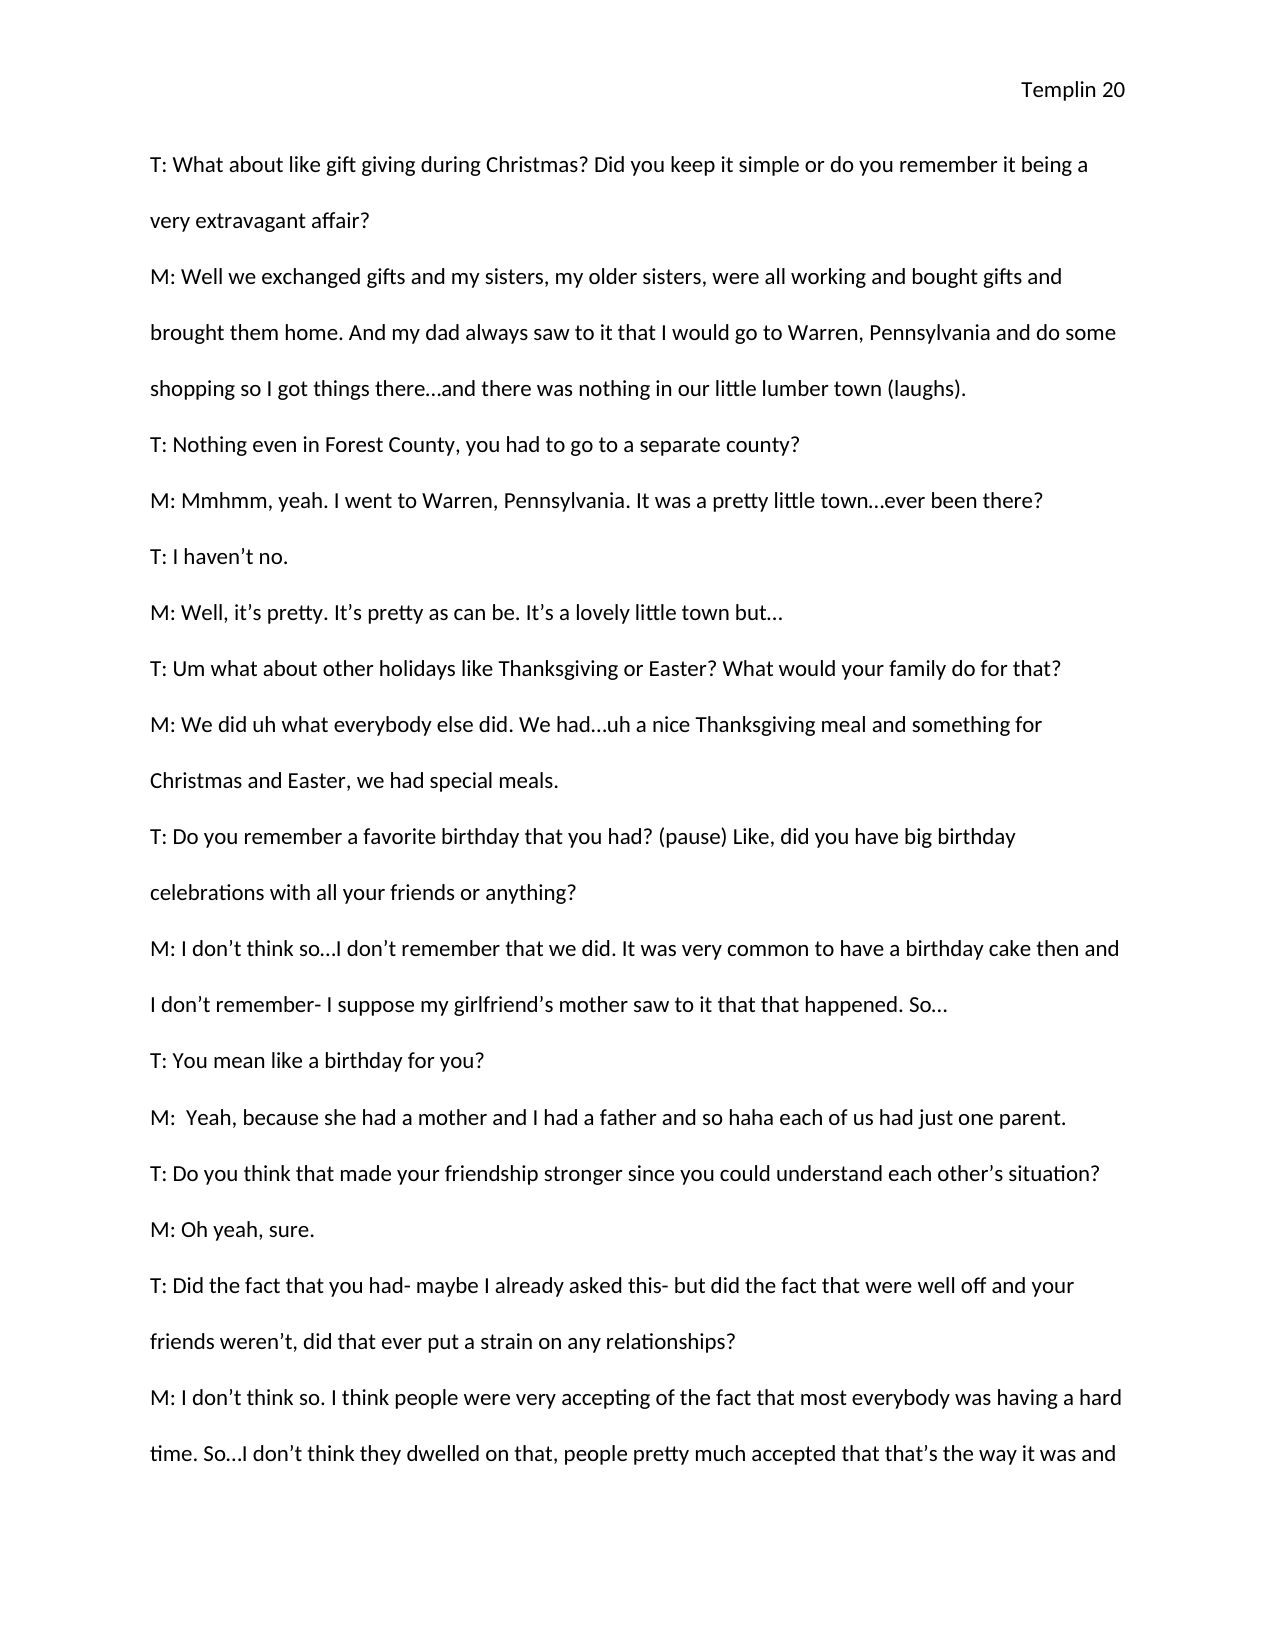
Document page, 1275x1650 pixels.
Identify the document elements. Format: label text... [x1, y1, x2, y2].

text M: Well we exchanged gifts and my sisters, my older sisters, were all working and bought gifts and brought them home. And my dad always saw to it that I would go to Warren, Pennsylvania and do some shopping so I got things there…and there was nothing in our little lumber town (laughs). [150, 262, 1125, 402]
text T: Um what about other holidays like Thanksgiving or Easter? What would your family do for that? [150, 654, 1125, 682]
text M: Oh yeah, sure. [150, 1215, 1125, 1243]
text T: Do you remember a favorite birthday that you had? (pause) Like, did you have big birthday celebrations with all your friends or anything? [150, 822, 1125, 907]
text T: Do you think that made your friendship stronger since you could understand each other’s situation? [150, 1159, 1125, 1187]
text T: You mean like a birthday for you? [150, 1047, 1125, 1075]
text T: What about like gift giving during Christmas? Did you keep it simple or do you remember it being a very extravagant affair? [150, 150, 1125, 234]
text T: Nothing even in Forest County, you had to go to a separate county? [150, 430, 1125, 458]
text M: Well, it’s pretty. It’s pretty as can be. It’s a lovely little town but… [150, 598, 1125, 626]
text T: I haven’t no. [150, 542, 1125, 570]
text T: Did the fact that you had- maybe I already asked this- but did the fact that were well off and your friends weren’t, did that ever put a strain on any relationships? [150, 1271, 1125, 1355]
text M: Mmhmm, yeah. I went to Warren, Pennsylvania. It was a pretty little town…ever been there? [150, 486, 1125, 514]
text M: We did uh what everybody else did. We had…uh a nice Thanksgiving meal and something for Christmas and Easter, we had special meals. [150, 710, 1125, 794]
text M: Yeah, because she had a mother and I had a father and so haha each of us had just one parent. [150, 1103, 1125, 1131]
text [150, 1383, 1125, 1467]
text M: I don’t think so…I don’t remember that we did. It was very common to have a birthday cake then and I don’t remember- I suppose my girlfriend’s mother saw to it that that happened. So… [150, 934, 1125, 1019]
